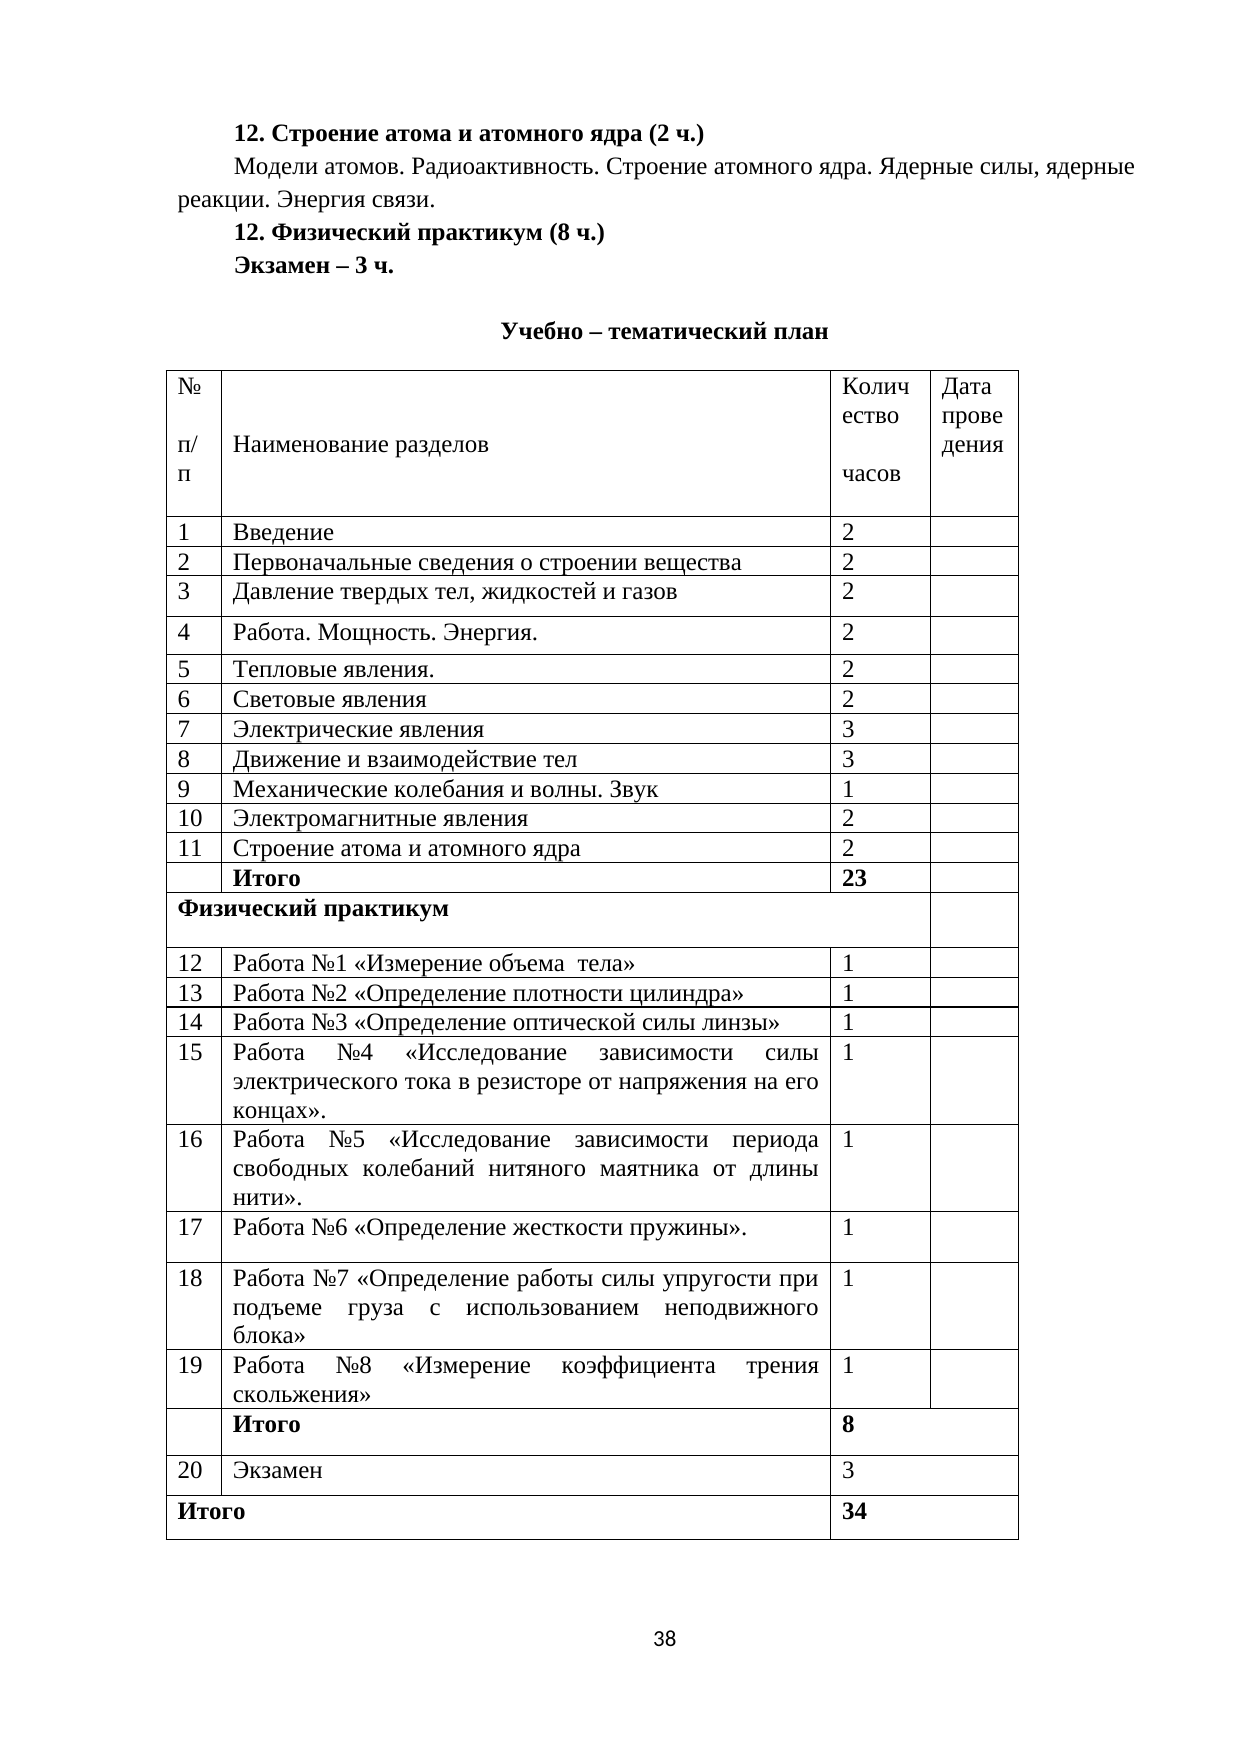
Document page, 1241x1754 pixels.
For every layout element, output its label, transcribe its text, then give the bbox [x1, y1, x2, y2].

table_cell 14 [167, 1008, 221, 1036]
table_cell Работа №2 «Определение плотности цилиндра» [222, 978, 830, 1006]
table_cell 20 [167, 1456, 221, 1495]
table_cell 3 [167, 576, 221, 616]
table_cell Работа №6 «Определение жесткости пружины». [222, 1212, 830, 1262]
table_cell 6 [167, 684, 221, 713]
table_cell 1 [831, 1263, 930, 1349]
table_cell [931, 978, 1018, 1006]
table_cell Итого [167, 1496, 830, 1539]
table_cell 5 [167, 655, 221, 683]
table_cell [931, 1263, 1018, 1349]
table_cell [931, 684, 1018, 713]
table_cell [931, 517, 1018, 546]
table_cell 1 [831, 1008, 930, 1036]
table_cell 9 [167, 774, 221, 802]
table_cell [931, 576, 1018, 616]
table_cell Итого [222, 863, 830, 892]
table_cell Электрические явления [222, 714, 830, 743]
table_cell 8 [831, 1409, 1018, 1454]
table_cell Тепловые явления. [222, 655, 830, 683]
table_cell Электромагнитные явления [222, 804, 830, 832]
table_cell 12 [167, 948, 221, 977]
table_cell 1 [831, 1125, 930, 1211]
table_header Количество часов [831, 371, 930, 516]
text Экзамен – 3 ч. [177, 250, 1152, 279]
table_cell 34 [831, 1496, 1018, 1539]
table_cell [931, 804, 1018, 832]
table_cell Механические колебания и волны. Звук [222, 774, 830, 802]
table_cell [931, 948, 1018, 977]
table_cell 3 [831, 714, 930, 743]
table_cell 2 [831, 684, 930, 713]
table_cell [167, 863, 221, 892]
table_cell 2 [831, 833, 930, 862]
table_cell 11 [167, 833, 221, 862]
table_cell 17 [167, 1212, 221, 1262]
table_cell [931, 1008, 1018, 1036]
table_cell 2 [831, 576, 930, 616]
table_cell Давление твердых тел, жидкостей и газов [222, 576, 830, 616]
table_cell Работа №1 «Измерение объема тела» [222, 948, 830, 977]
table_cell Физический практикум [167, 893, 930, 947]
table_cell [931, 774, 1018, 802]
table_header № п/п [167, 371, 221, 516]
table_cell 2 [831, 804, 930, 832]
table_cell Итого [222, 1409, 830, 1454]
table_cell [167, 1409, 221, 1454]
table_cell Строение атома и атомного ядра [222, 833, 830, 862]
table_cell Работа. Мощность. Энергия. [222, 617, 830, 653]
table_cell [931, 833, 1018, 862]
table_cell [931, 655, 1018, 683]
table_cell Введение [222, 517, 830, 546]
table_cell 1 [831, 1212, 930, 1262]
table_cell [931, 893, 1018, 947]
table_cell Работа №8 «Измерение коэффициента трения скольжения» [222, 1350, 830, 1408]
table_cell 10 [167, 804, 221, 832]
table_cell 2 [831, 547, 930, 575]
table_cell 1 [831, 1037, 930, 1123]
table_cell 2 [831, 655, 930, 683]
table_cell [931, 1350, 1018, 1408]
table_cell [931, 744, 1018, 773]
text Учебно – тематический план [177, 316, 1152, 345]
table_cell [931, 1212, 1018, 1262]
table_cell 4 [167, 617, 221, 653]
table_cell [931, 547, 1018, 575]
table_cell 7 [167, 714, 221, 743]
table_cell 3 [831, 1456, 1018, 1495]
list Строение атома и атомного ядра (2 ч.) [233, 118, 1152, 147]
table_cell 2 [831, 517, 930, 546]
text Модели атомов. Радиоактивность. Строение атомного ядра. Ядерные силы, ядерные реакции. Энергия связи. [177, 151, 1152, 213]
table_cell 8 [167, 744, 221, 773]
table_cell [931, 863, 1018, 892]
table_cell [931, 1125, 1018, 1211]
table_cell 1 [831, 978, 930, 1006]
table_cell [931, 714, 1018, 743]
table_cell 2 [167, 547, 221, 575]
table_cell 15 [167, 1037, 221, 1123]
table_cell 16 [167, 1125, 221, 1211]
table_cell 1 [831, 948, 930, 977]
table_cell Экзамен [222, 1456, 830, 1495]
table_header Наименование разделов [222, 371, 830, 516]
table_cell 1 [831, 1350, 930, 1408]
table_cell 19 [167, 1350, 221, 1408]
table_cell 1 [831, 774, 930, 802]
table_cell Световые явления [222, 684, 830, 713]
table_cell 23 [831, 863, 930, 892]
table_cell [931, 1037, 1018, 1123]
table_cell 18 [167, 1263, 221, 1349]
table_cell [931, 617, 1018, 653]
table_cell 1 [167, 517, 221, 546]
table_cell Работа №5 «Исследование зависимости периода свободных колебаний нитяного маятника от длины нити». [222, 1125, 830, 1211]
table_cell Первоначальные сведения о строении вещества [222, 547, 830, 575]
table_cell Движение и взаимодействие тел [222, 744, 830, 773]
table_cell Работа №7 «Определение работы силы упругости при подъеме груза с использованием неподвижного блока» [222, 1263, 830, 1349]
table_header Дата проведения [931, 371, 1018, 516]
table_cell Работа №3 «Определение оптической силы линзы» [222, 1008, 830, 1036]
table_cell Работа №4 «Исследование зависимости силы электрического тока в резисторе от напряжения на его концах». [222, 1037, 830, 1123]
table_cell 3 [831, 744, 930, 773]
text 12. Физический практикум (8 ч.) [177, 217, 1152, 246]
table_cell 2 [831, 617, 930, 653]
table_cell 13 [167, 978, 221, 1006]
